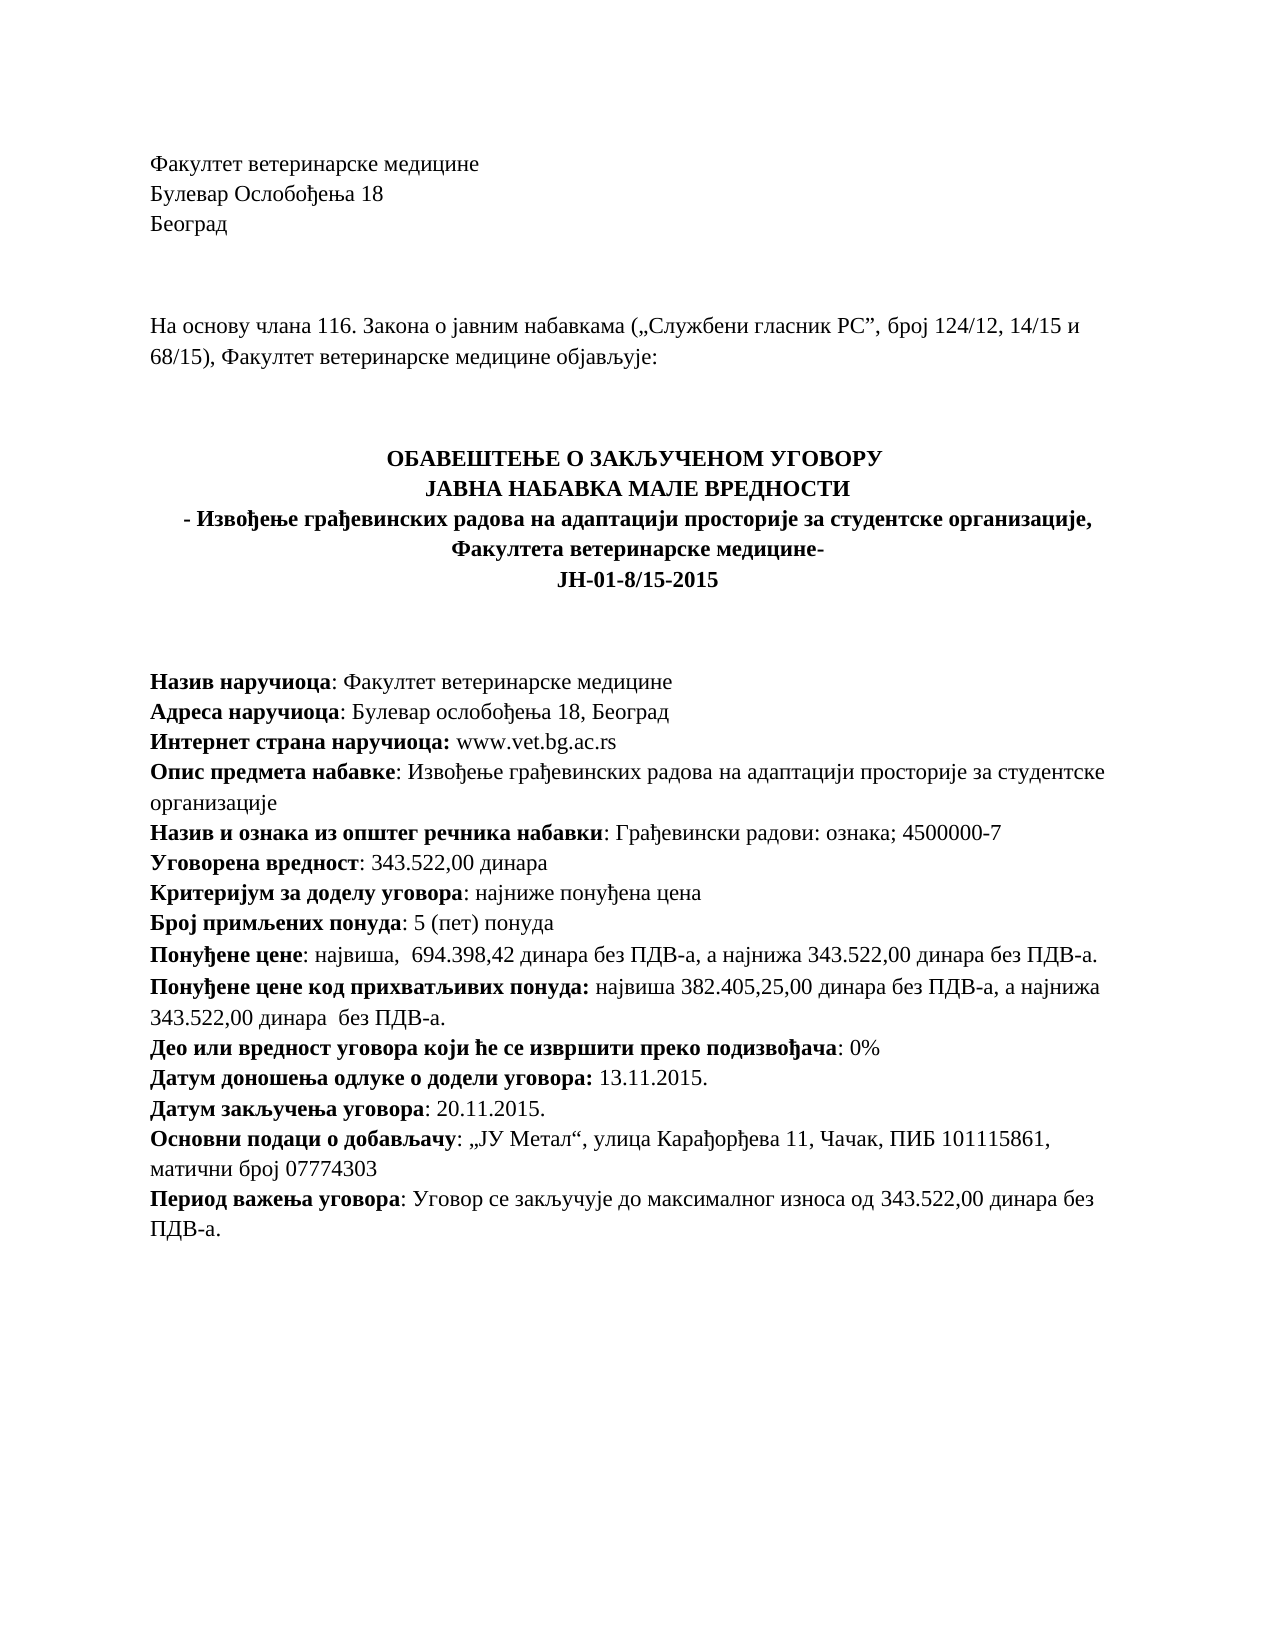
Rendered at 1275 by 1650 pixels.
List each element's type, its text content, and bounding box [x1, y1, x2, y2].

text Факултет ветеринарске медицине Булевар Ослобођења 18 Београд [150, 150, 1125, 237]
text На основу члана 116. Закона о јавним набавкама („Службени гласник РС”, број 124/12, 14/15 и 68/15), Факултет ветеринарске медицине објављује: [150, 312, 1125, 369]
text ОБАВЕШТЕЊЕ О ЗАКЉУЧЕНОМ УГОВОРУ ЈАВНА НАБАВКА МАЛЕ ВРЕДНОСТИ - Извођење грађевинских радова на адаптацији просторије за студентске организације, Факултета ветеринарске медицине- ЈН-01-8/15-2015 [150, 445, 1125, 592]
text Назив наручиоца: Факултет ветеринарске медицине Адреса наручиоца: Булевар ослобођења 18, Београд Интернет страна наручиоца: www.vet.bg.ac.rs Опис предмета набавке: Извођење грађевинских радова на адаптацији просторије за студентске организације Назив и ознака из општег речника набавки: Грађевински радови: ознака; 4500000-7 Уговорена вредност: 343.522,00 динара Критеријум за доделу уговора: најниже понуђена цена Број примљених понуда: 5 (пет) понуда Понуђене цене: највиша, 694.398,42 динара без ПДВ-а, а најнижа 343.522,00 динара без ПДВ-а. Понуђене цене код прихватљивих понуда: највиша 382.405,25,00 динара без ПДВ-а, а најнижа 343.522,00 динара без ПДВ-а. Део или вредност уговора који ће се извршити преко подизвођача: 0% Датум доношења одлуке о додели уговора: 13.11.2015. Датум закључења уговора: 20.11.2015. Основни подаци о добављачу: „ЈУ Метал“, улица Карађорђева 11, Чачак, ПИБ 101115861, матични број 07774303 Период важења уговора: Уговор се закључује до максималног износа од 343.522,00 динара без ПДВ-а. [150, 668, 1125, 1364]
